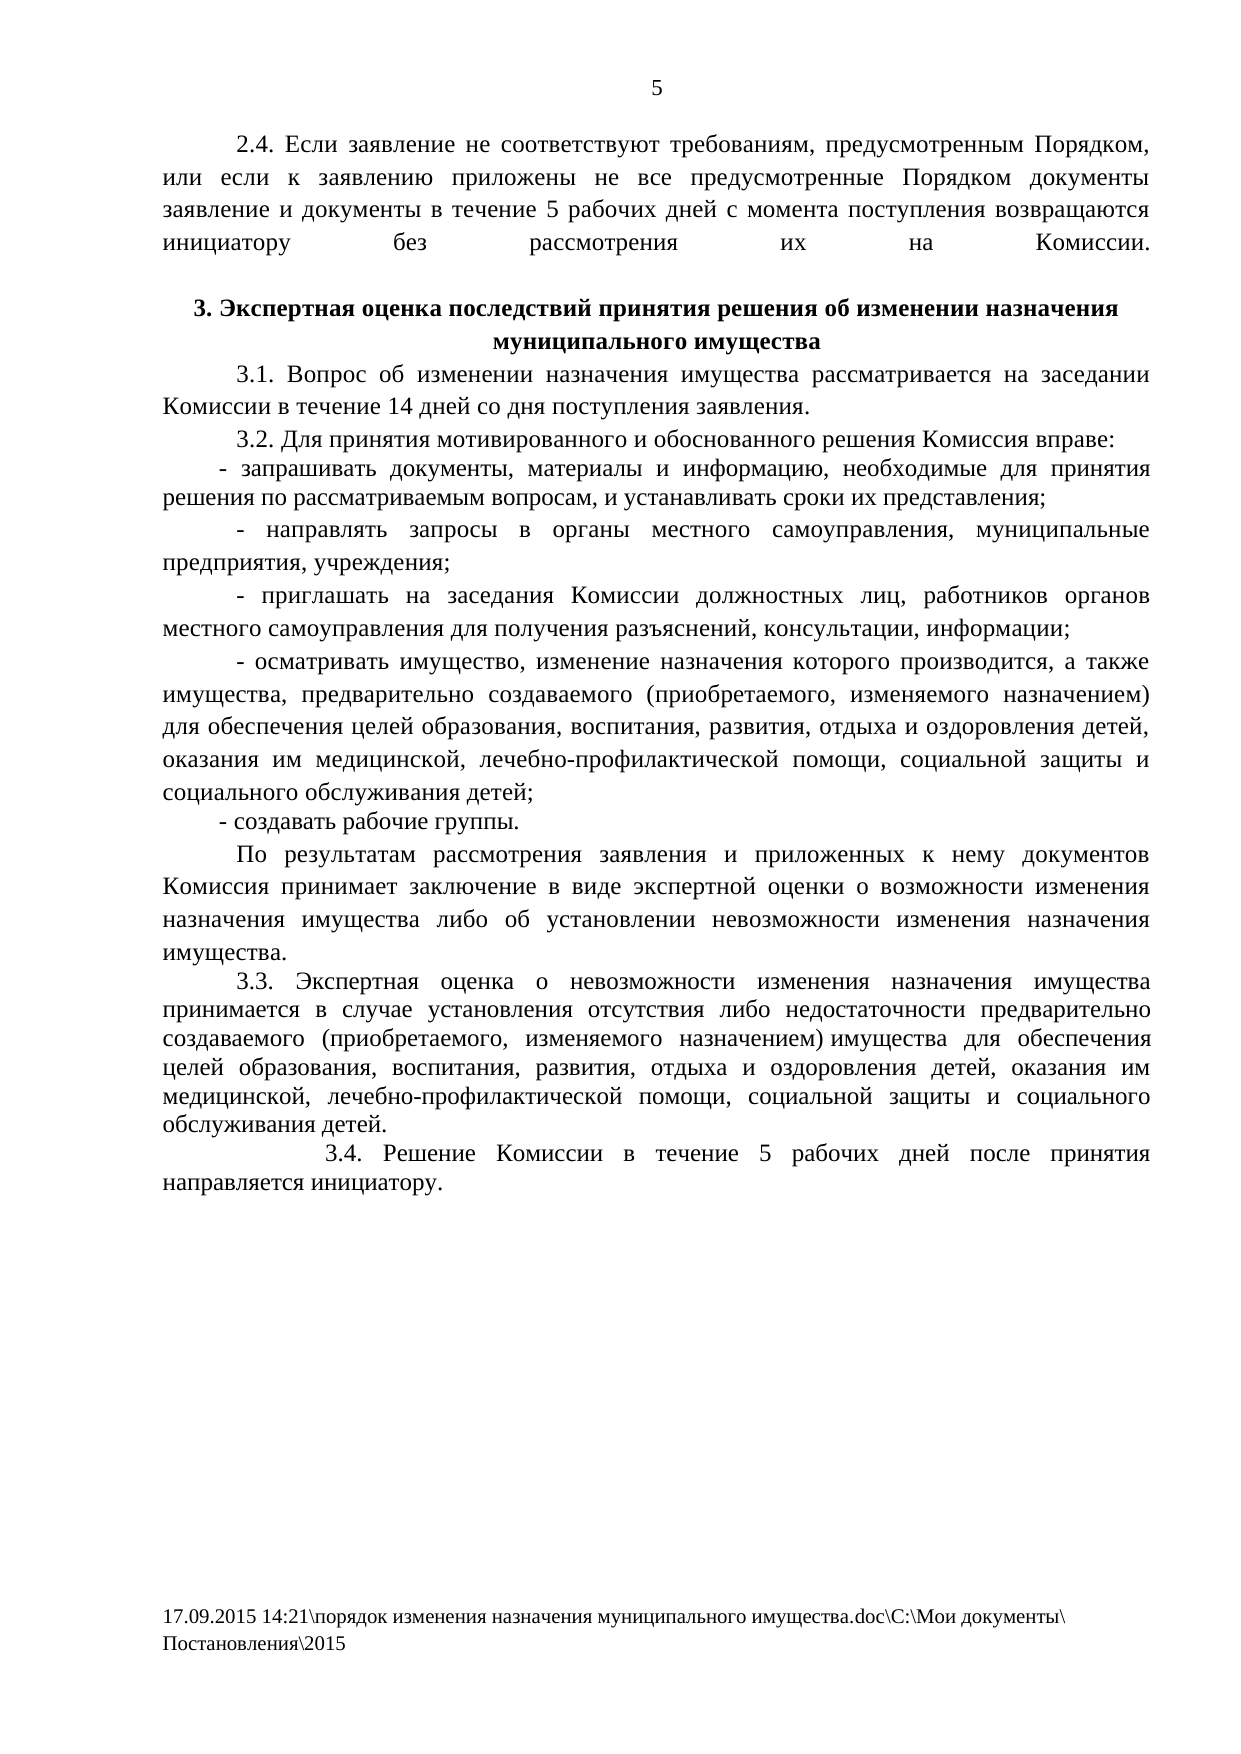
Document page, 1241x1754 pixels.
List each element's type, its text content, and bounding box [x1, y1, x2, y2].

text - направлять запросы в органы местного самоуправления, муниципальные предприятия, учреждения; [162, 511, 1152, 576]
text 3.1. Вопрос об изменении назначения имущества рассматривается на заседании Комиссии в течение 14 дней со дня поступления заявления. [162, 354, 1152, 420]
text - осматривать имущество, изменение назначения которого производится, а также имущества, предварительно создаваемого (приобретаемого, изменяемого назначением) для обеспечения целей образования, воспитания, развития, отдыха и оздоровления детей, оказания им медицинской, лечебно-профилактической помощи, социальной защиты и социального обслуживания детей; [162, 642, 1152, 806]
text - приглашать на заседания Комиссии должностных лиц, работников органов местного самоуправления для получения разъяснений, консультации, информации; [162, 576, 1152, 642]
text - запрашивать документы, материалы и информацию, необходимые для принятия решения по рассматриваемым вопросам, и устанавливать сроки их представления; [162, 453, 1152, 511]
text 2.4. Если заявление не соответствуют требованиям, предусмотренным Порядком, или если к заявлению приложены не все предусмотренные Порядком документы заявление и документы в течение 5 рабочих дней с момента поступления возвращаются инициатору без рассмотрения их на Комиссии. [162, 125, 1152, 289]
text - создавать рабочие группы. [162, 806, 1152, 834]
text 3.4. Решение Комиссии в течение 5 рабочих дней после принятия направляется инициатору. [162, 1138, 1152, 1196]
text 3. Экспертная оценка последствий принятия решения об изменении назначения муниципального имущества [162, 289, 1152, 354]
text 3.3. Экспертная оценка о невозможности изменения назначения имущества принимается в случае установления отсутствия либо недостаточности предварительно создаваемого (приобретаемого, изменяемого назначением) имущества для обеспечения целей образования, воспитания, развития, отдыха и оздоровления детей, оказания им медицинской, лечебно-профилактической помощи, социальной защиты и социального обслуживания детей. [162, 966, 1152, 1138]
text По результатам рассмотрения заявления и приложенных к нему документов Комиссия принимает заключение в виде экспертной оценки о возможности изменения назначения имущества либо об установлении невозможности изменения назначения имущества. [162, 834, 1152, 966]
text 3.2. Для принятия мотивированного и обоснованного решения Комиссия вправе: [162, 420, 1152, 453]
